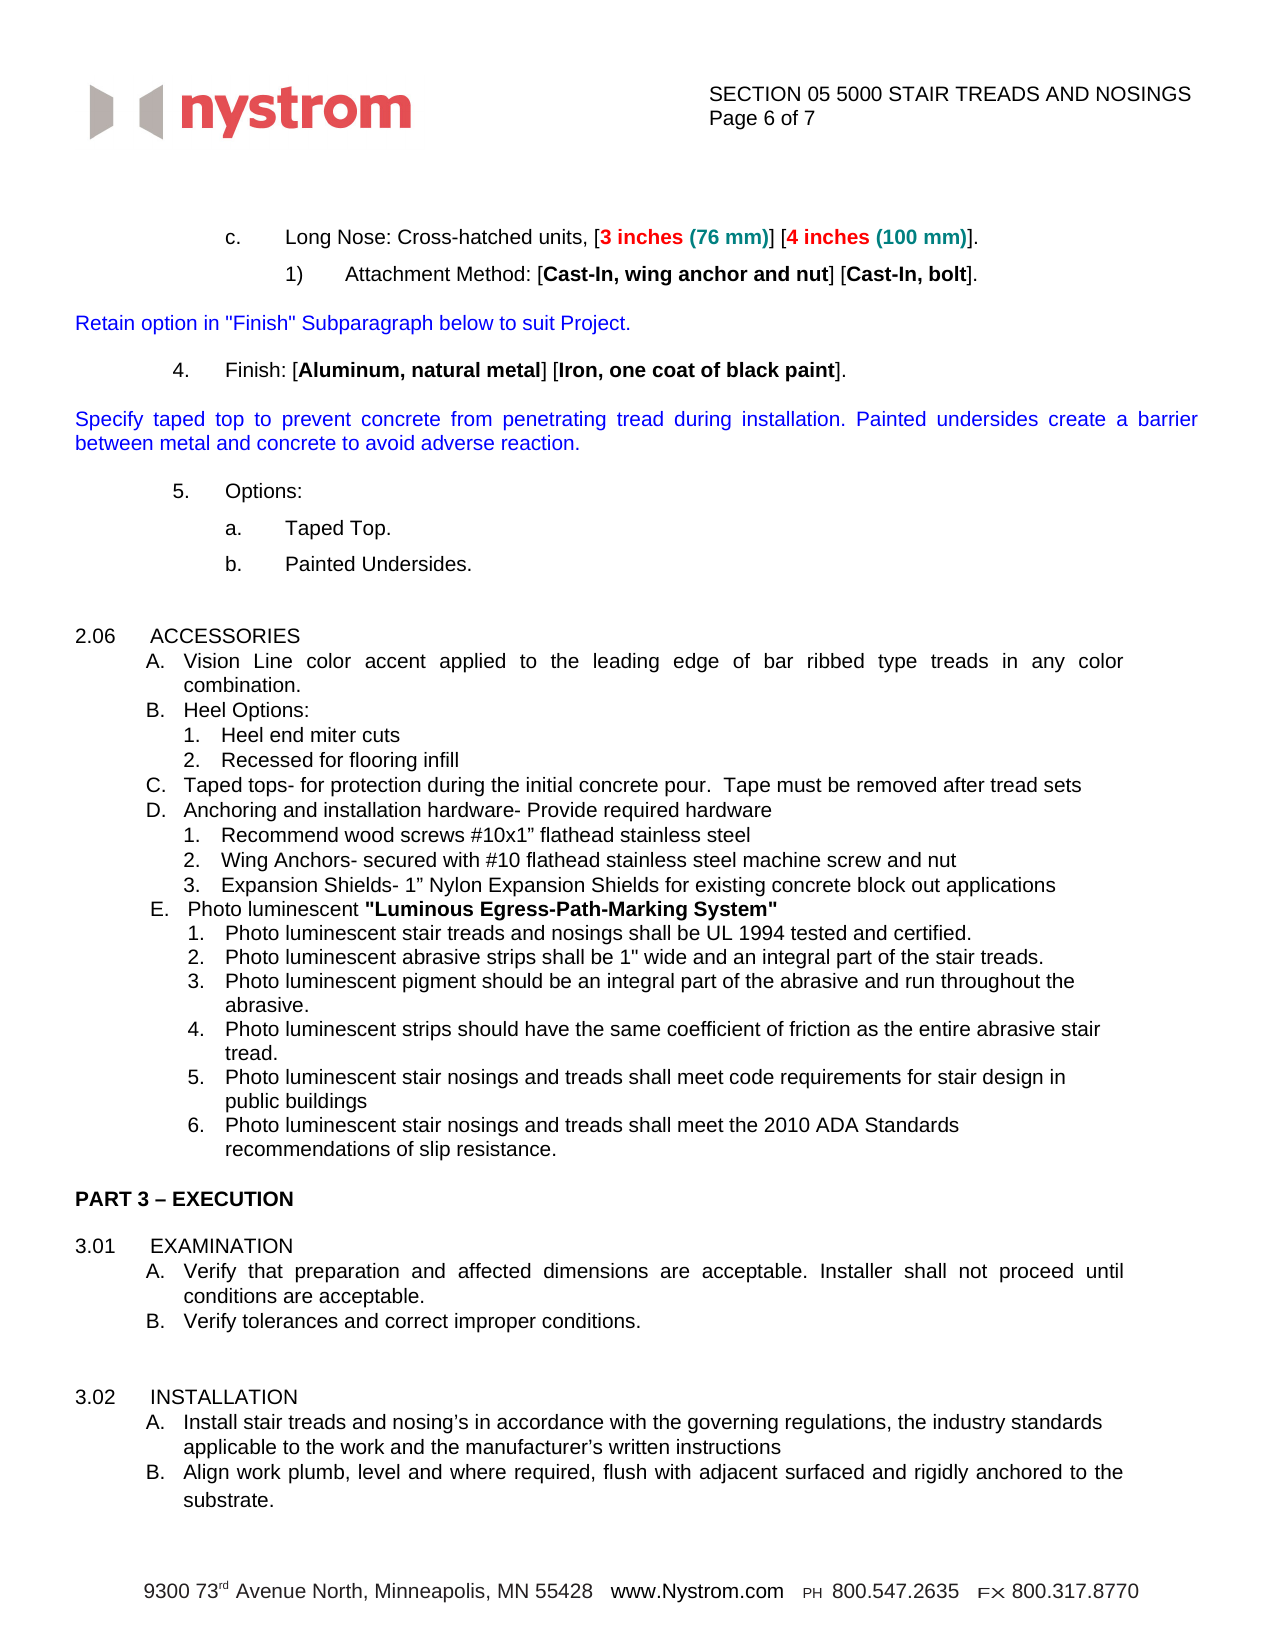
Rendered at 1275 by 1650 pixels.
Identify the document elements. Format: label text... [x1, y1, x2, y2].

list Expansion Shields- 1” Nylon Expansion Shields for existing concrete block out applications [183, 873, 1125, 897]
text Long Nose: Cross-hatched units, [3 inches (76 mm)] [4 inches (100 mm)]. [225, 225, 1200, 249]
list Recommend wood screws #10x1” flathead stainless steel [183, 823, 1125, 847]
text Options: [172, 479, 1200, 503]
text Retain option in "Finish" Subparagraph below to suit Project. [75, 310, 1200, 334]
list Heel end miter cuts [183, 723, 1125, 747]
text PART 3 – EXECUTION [75, 1186, 1125, 1210]
text 2.06 ACCESSORIES [75, 624, 1125, 648]
list Photo luminescent "Luminous Egress-Path-Marking System" [150, 897, 1125, 921]
text 3.02 INSTALLATION [75, 1385, 1125, 1409]
list Taped tops- for protection during the initial concrete pour. Tape must be removed after tread sets [146, 773, 1125, 797]
text 3.01 EXAMINATION [75, 1234, 1125, 1258]
picture [75, 75, 425, 150]
list Photo luminescent stair treads and nosings shall be UL 1994 tested and certified. [187, 921, 1125, 945]
list Recessed for flooring infill [183, 748, 1125, 772]
list Photo luminescent stair nosings and treads shall meet code requirements for stair design in public buildings [187, 1064, 1125, 1112]
text Taped Top. [225, 516, 1200, 539]
list Align work plumb, level and where required, flush with adjacent surfaced and rigidly anchored to the substrate. [146, 1460, 1125, 1512]
text Specify taped top to prevent concrete from penetrating tread during installation. Painted undersides create a barrier between metal and concrete to avoid adverse reaction. [75, 407, 1200, 455]
list Heel Options: [146, 698, 1125, 722]
list Wing Anchors- secured with #10 flathead stainless steel machine screw and nut [183, 848, 1125, 872]
list Verify tolerances and correct improper conditions. [146, 1309, 1125, 1333]
list Photo luminescent strips should have the same coefficient of friction as the entire abrasive stair tread. [187, 1017, 1125, 1064]
text Attachment Method: [Cast-In, wing anchor and nut] [Cast-In, bolt]. [285, 261, 1200, 285]
text Painted Undersides. [225, 552, 1200, 576]
list Install stair treads and nosing’s in accordance with the governing regulations, the industry standards applicable to the work and the manufacturer’s written instructions [146, 1410, 1125, 1459]
list Anchoring and installation hardware- Provide required hardware [146, 798, 1125, 822]
list Vision Line color accent applied to the leading edge of bar ribbed type treads in any color combination. [146, 649, 1125, 697]
list Photo luminescent stair nosings and treads shall meet the 2010 ADA Standards recommendations of slip resistance. [187, 1112, 1125, 1160]
list Photo luminescent pigment should be an integral part of the abrasive and run throughout the abrasive. [187, 969, 1125, 1017]
list Photo luminescent abrasive strips shall be 1" wide and an integral part of the stair treads. [187, 945, 1125, 969]
text Finish: [Aluminum, natural metal] [Iron, one coat of black paint]. [172, 358, 1200, 382]
list Verify that preparation and affected dimensions are acceptable. Installer shall not proceed until conditions are acceptable. [146, 1259, 1125, 1308]
